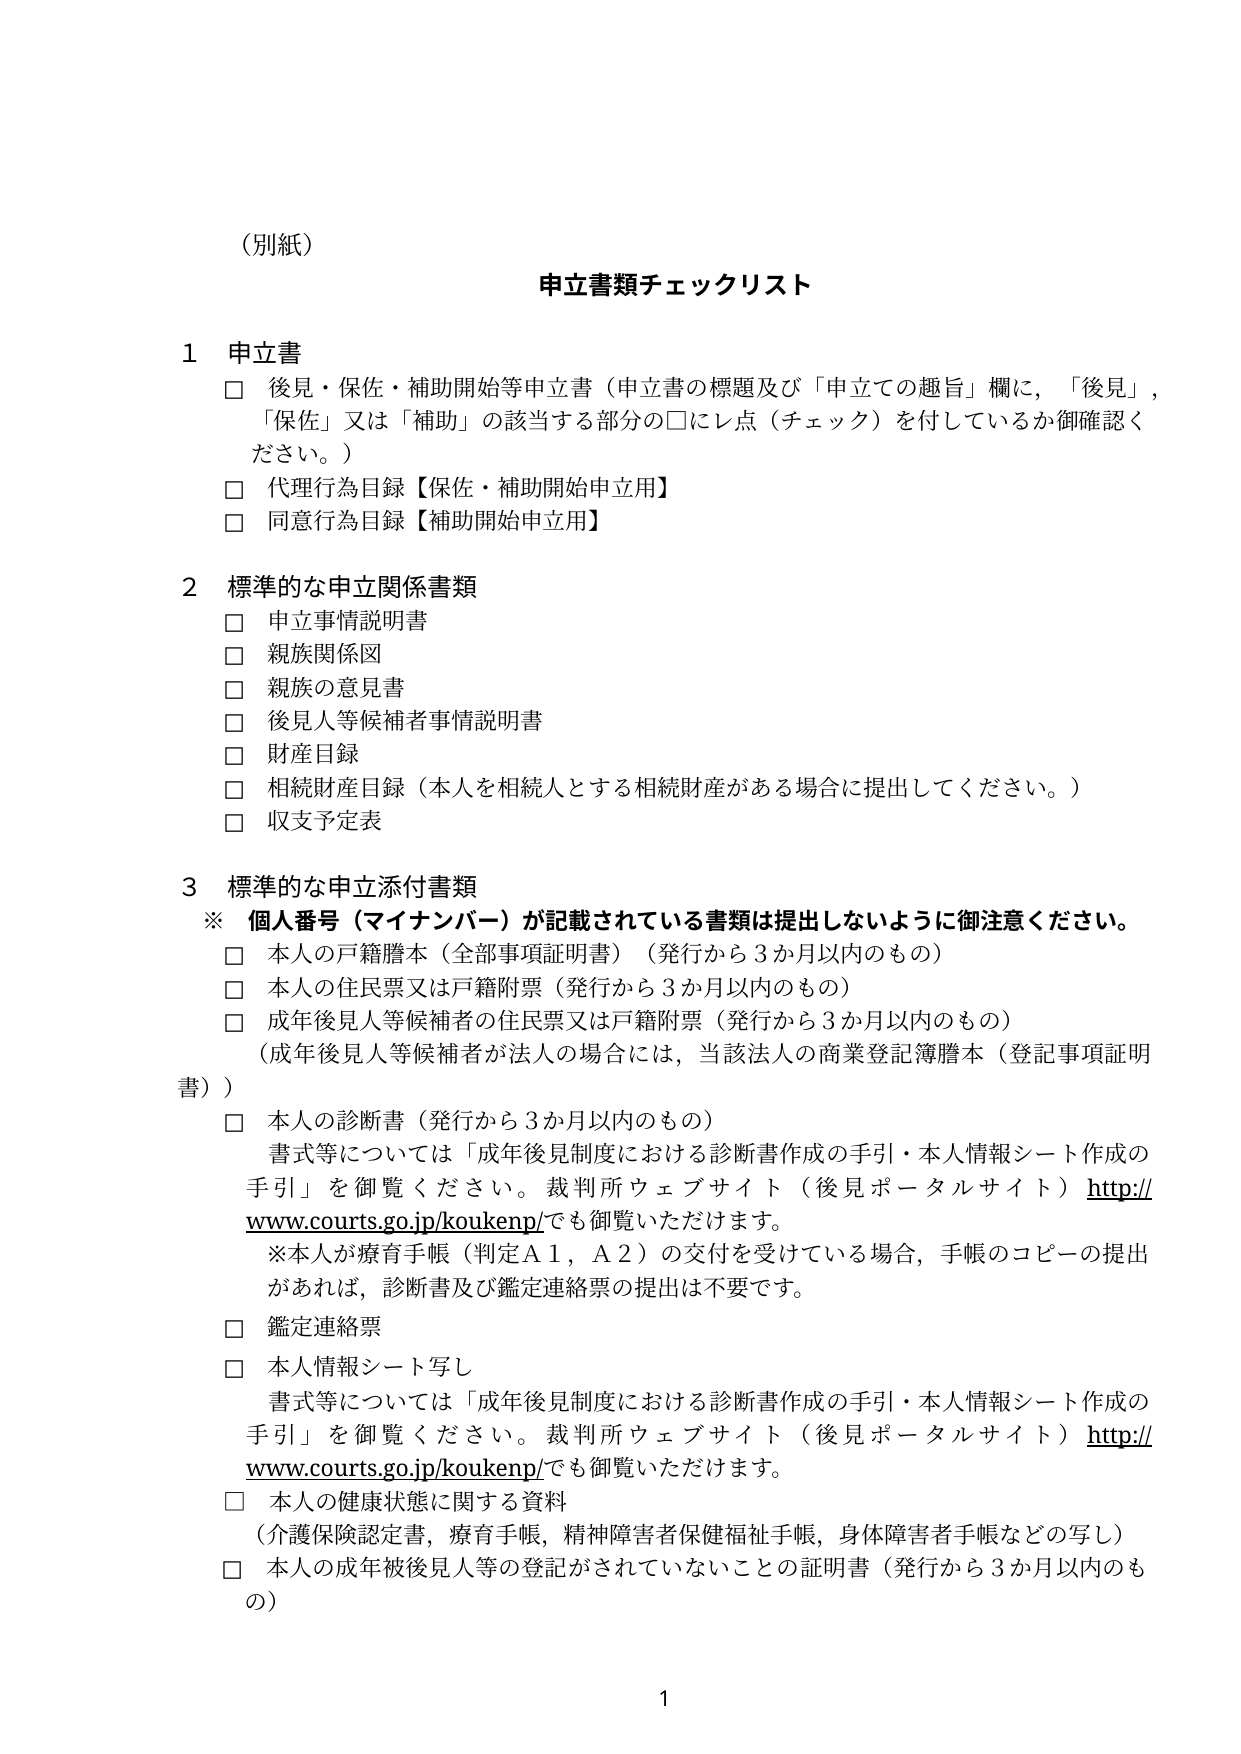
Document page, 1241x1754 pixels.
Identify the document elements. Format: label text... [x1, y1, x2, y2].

text 申立書類チェックリスト [199, 263, 1152, 303]
text ２ 標準的な申立関係書類 [177, 569, 1152, 603]
text 書式等については「成年後見制度における診断書作成の手引・本人情報シート作成の手引」を御覧ください。裁判所ウェブサイト（後見ポータルサイト）http://www.courts.go.jp/koukenp/でも御覧いただけます。 [246, 1383, 1152, 1483]
text ※ 個人番号（マイナンバー）が記載されている書類は提出しないように御注意ください。 [177, 903, 1152, 936]
text １ 申立書 [177, 336, 1152, 369]
text □ 代理行為目録【保佐・補助開始申立用】 [177, 469, 1152, 503]
text □ 本人の診断書（発行から３か月以内のもの） [177, 1103, 1152, 1136]
text □ 相続財産目録（本人を相続人とする相続財産がある場合に提出してください。） [177, 769, 1152, 803]
text □ 申立事情説明書 [177, 603, 1152, 636]
text □ 後見人等候補者事情説明書 [177, 703, 1152, 736]
text （介護保険認定書，療育手帳，精神障害者保健福祉手帳，身体障害者手帳などの写し） [243, 1517, 1152, 1550]
text ３ 標準的な申立添付書類 [177, 869, 1152, 903]
text □ 成年後見人等候補者の住民票又は戸籍附票（発行から３か月以内のもの） [177, 1003, 1152, 1036]
text 書式等については「成年後見制度における診断書作成の手引・本人情報シート作成の手引」を御覧ください。裁判所ウェブサイト（後見ポータルサイト）http://www.courts.go.jp/koukenp/でも御覧いただけます。 [246, 1136, 1152, 1236]
text □ 収支予定表 [177, 803, 1152, 836]
text □ 本人の健康状態に関する資料 [177, 1483, 1152, 1517]
text □ 本人情報シート写し [177, 1343, 1152, 1383]
text □ 親族の意見書 [177, 669, 1152, 703]
text （別紙） [177, 222, 1152, 263]
text □ 財産目録 [177, 736, 1152, 769]
text □ 鑑定連絡票 [177, 1303, 1152, 1343]
text □ 後見・保佐・補助開始等申立書（申立書の標題及び「申立ての趣旨」欄に，「後見」，「保佐」又は「補助」の該当する部分の□にレ点（チェック）を付しているか御確認ください。） [223, 369, 1152, 469]
text （成年後見人等候補者が法人の場合には，当該法人の商業登記簿謄本（登記事項証明書）） [177, 1036, 1152, 1103]
text □ 本人の戸籍謄本（全部事項証明書）（発行から３か月以内のもの） [177, 936, 1152, 969]
text □ 本人の住民票又は戸籍附票（発行から３か月以内のもの） [177, 969, 1152, 1003]
text □ 同意行為目録【補助開始申立用】 [177, 503, 1152, 536]
text ※本人が療育手帳（判定Ａ１，Ａ２）の交付を受けている場合，手帳のコピーの提出があれば，診断書及び鑑定連絡票の提出は不要です。 [268, 1236, 1152, 1303]
text □ 本人の成年被後見人等の登記がされていないことの証明書（発行から３か月以内のもの） [221, 1550, 1152, 1617]
text □ 親族関係図 [177, 636, 1152, 669]
